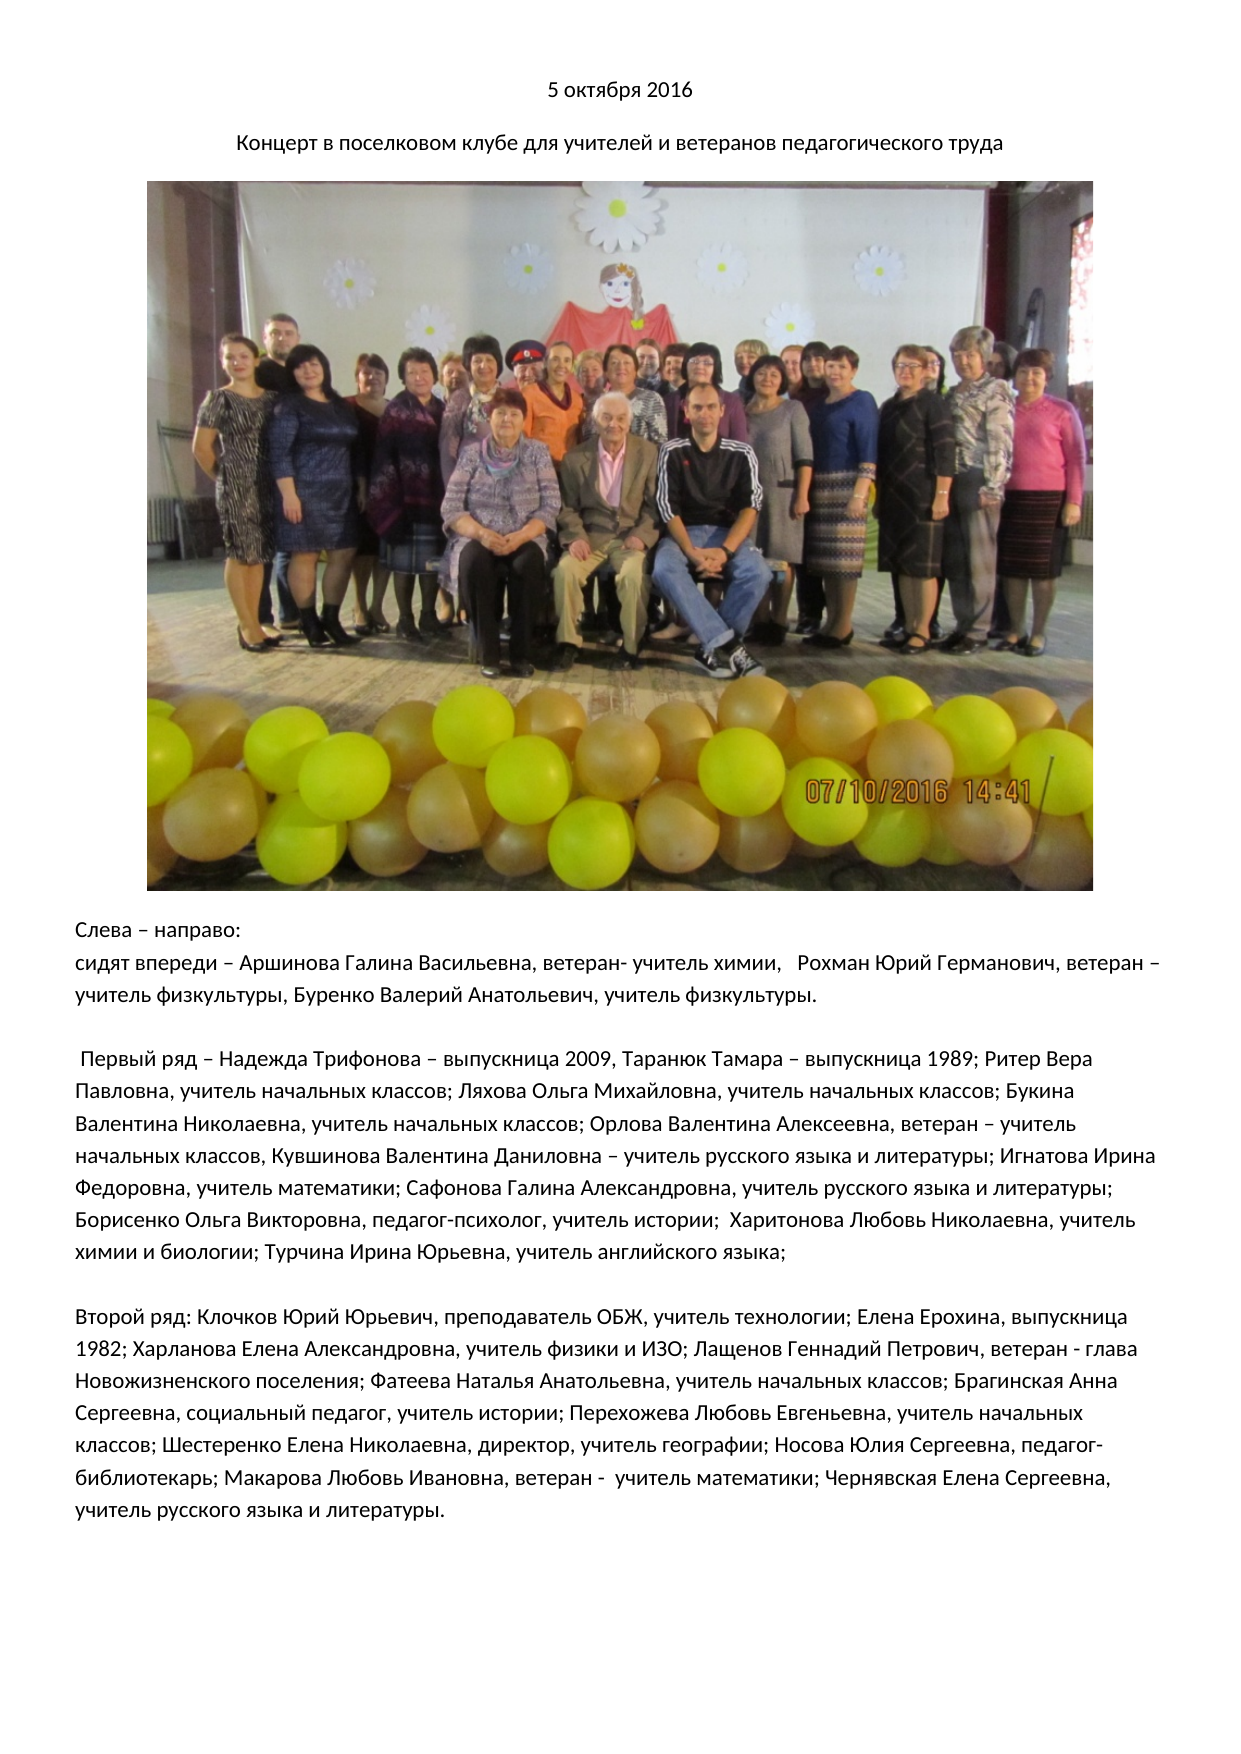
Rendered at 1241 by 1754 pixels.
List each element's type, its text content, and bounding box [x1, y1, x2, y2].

text сидят впереди – Аршинова Галина Васильевна, ветеран- учитель химии, Рохман Юрий Германович, ветеран –учитель физкультуры, Буренко Валерий Анатольевич, учитель физкультуры. [75, 948, 1165, 1008]
text 5 октября 2016 [75, 75, 1165, 103]
text Второй ряд: Клочков Юрий Юрьевич, преподаватель ОБЖ, учитель технологии; Елена Ерохина, выпускница 1982; Харланова Елена Александровна, учитель физики и ИЗО; Лащенов Геннадий Петрович, ветеран - глава Новожизненского поселения; Фатеева Наталья Анатольевна, учитель начальных классов; Брагинская Анна Сергеевна, социальный педагог, учитель истории; Перехожева Любовь Евгеньевна, учитель начальных классов; Шестеренко Елена Николаевна, директор, учитель географии; Носова Юлия Сергеевна, педагог-библиотекарь; Макарова Любовь Ивановна, ветеран - учитель математики; Чернявская Елена Сергеевна, учитель русского языка и литературы. [75, 1302, 1165, 1523]
text Слева – направо: [75, 916, 1165, 944]
text Концерт в поселковом клубе для учителей и ветеранов педагогического труда [75, 128, 1165, 156]
picture [147, 181, 1094, 891]
text Первый ряд – Надежда Трифонова – выпускница 2009, Таранюк Тамара – выпускница 1989; Ритер Вера Павловна, учитель начальных классов; Ляхова Ольга Михайловна, учитель начальных классов; Букина Валентина Николаевна, учитель начальных классов; Орлова Валентина Алексеевна, ветеран – учитель начальных классов, Кувшинова Валентина Даниловна – учитель русского языка и литературы; Игнатова Ирина Федоровна, учитель математики; Сафонова Галина Александровна, учитель русского языка и литературы; Борисенко Ольга Викторовна, педагог-психолог, учитель истории; Харитонова Любовь Николаевна, учитель химии и биологии; Турчина Ирина Юрьевна, учитель английского языка; [75, 1044, 1165, 1266]
